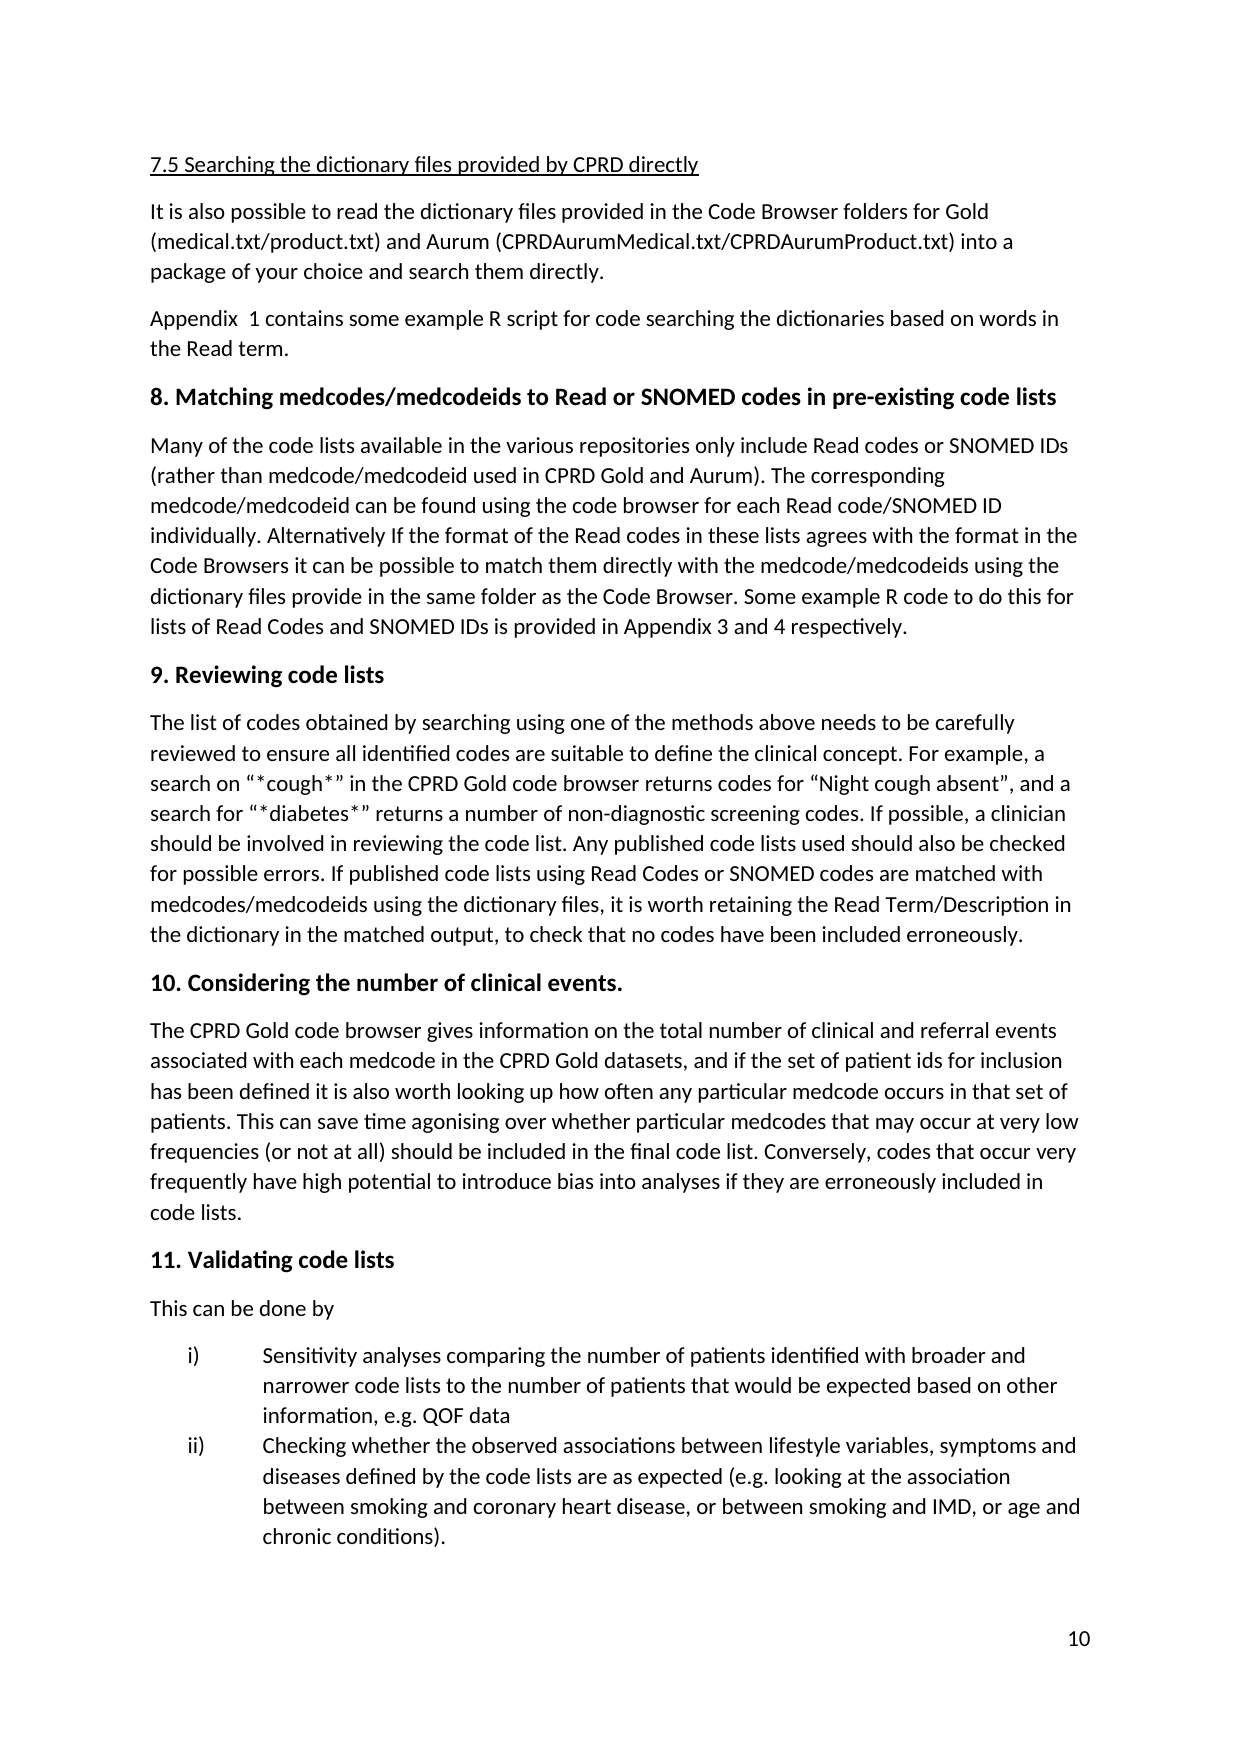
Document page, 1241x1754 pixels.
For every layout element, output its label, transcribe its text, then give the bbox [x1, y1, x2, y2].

text The list of codes obtained by searching using one of the methods above needs to be carefully reviewed to ensure all identified codes are suitable to define the clinical concept. For example, a search on “*cough*” in the CPRD Gold code browser returns codes for “Night cough absent”, and a search for “*diabetes*” returns a number of non-diagnostic screening codes. If possible, a clinician should be involved in reviewing the code list. Any published code lists used should also be checked for possible errors. If published code lists using Read Codes or SNOMED codes are matched with medcodes/medcodeids using the dictionary files, it is worth retaining the Read Term/Description in the dictionary in the matched output, to check that no codes have been included erroneously. [150, 708, 1090, 948]
text This can be done by [150, 1294, 1090, 1322]
list Sensitivity analyses comparing the number of patients identified with broader and narrower code lists to the number of patients that would be expected based on other information, e.g. QOF data [187, 1341, 1090, 1429]
text 10. Considering the number of clinical events. [150, 967, 1090, 997]
text The CPRD Gold code browser gives information on the total number of clinical and referral events associated with each medcode in the CPRD Gold datasets, and if the set of patient ids for inclusion has been defined it is also worth looking up how often any particular medcode occurs in that set of patients. This can save time agonising over whether particular medcodes that may occur at very low frequencies (or not at all) should be included in the final code list. Conversely, codes that occur very frequently have high potential to introduce bias into analyses if they are erroneously included in code lists. [150, 1016, 1090, 1226]
text 8. Matching medcodes/medcodeids to Read or SNOMED codes in pre-existing code lists [150, 381, 1090, 412]
list Checking whether the observed associations between lifestyle variables, symptoms and diseases defined by the code lists are as expected (e.g. looking at the association between smoking and coronary heart disease, or between smoking and IMD, or age and chronic conditions). [187, 1432, 1090, 1550]
text 11. Validating code lists [150, 1244, 1090, 1275]
text Appendix 1 contains some example R script for code searching the dictionaries based on words in the Read term. [150, 304, 1090, 362]
text It is also possible to read the dictionary files provided in the Code Browser folders for Gold (medical.txt/product.txt) and Aurum (CPRDAurumMedical.txt/CPRDAurumProduct.txt) into a package of your choice and search them directly. [150, 197, 1090, 285]
text Many of the code lists available in the various repositories only include Read codes or SNOMED IDs (rather than medcode/medcodeid used in CPRD Gold and Aurum). The corresponding medcode/medcodeid can be found using the code browser for each Read code/SNOMED ID individually. Alternatively If the format of the Read codes in these lists agrees with the format in the Code Browsers it can be possible to match them directly with the medcode/medcodeids using the dictionary files provide in the same folder as the Code Browser. Some example R code to do this for lists of Read Codes and SNOMED IDs is provided in Appendix 3 and 4 respectively. [150, 431, 1090, 640]
text 7.5 Searching the dictionary files provided by CPRD directly [150, 150, 1090, 178]
text 9. Reviewing code lists [150, 659, 1090, 689]
